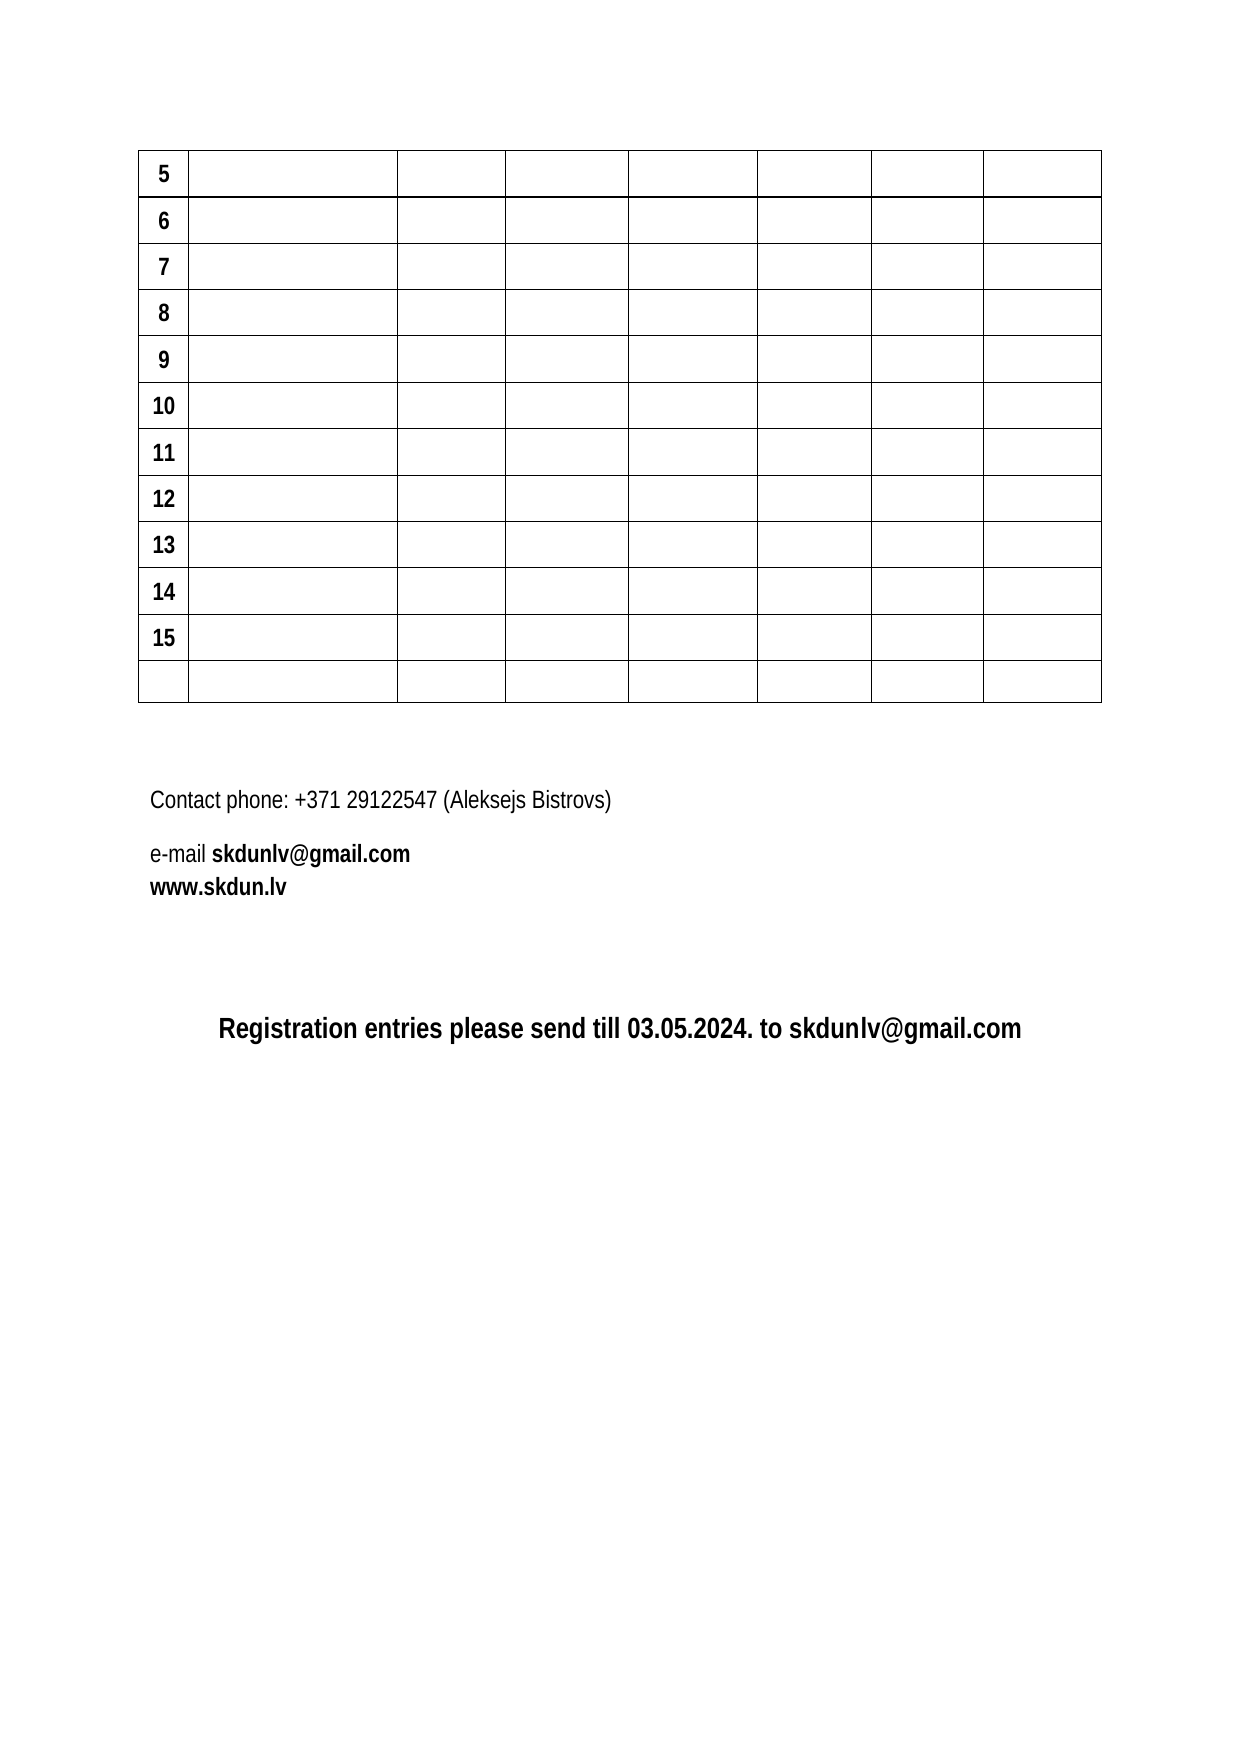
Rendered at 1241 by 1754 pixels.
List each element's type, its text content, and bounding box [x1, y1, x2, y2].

table_cell [629, 568, 757, 613]
table_cell [398, 383, 505, 428]
table_cell [506, 383, 628, 428]
table_cell [872, 615, 983, 660]
table_cell [984, 615, 1101, 660]
table_cell [189, 522, 397, 567]
table_cell [629, 661, 757, 702]
table_cell [872, 661, 983, 702]
table_cell [758, 476, 871, 521]
table_cell [984, 476, 1101, 521]
table_cell [758, 429, 871, 474]
table_cell [629, 522, 757, 567]
table_cell 15 [139, 615, 188, 660]
table_cell [872, 383, 983, 428]
table_cell [758, 290, 871, 335]
table_cell [629, 615, 757, 660]
table_cell [984, 151, 1101, 196]
table_cell [872, 290, 983, 335]
table_cell [189, 476, 397, 521]
table_cell [872, 151, 983, 196]
table_cell [984, 661, 1101, 702]
table_cell [398, 429, 505, 474]
table_cell [984, 522, 1101, 567]
table_cell [506, 429, 628, 474]
table_cell [189, 151, 397, 196]
table_cell [872, 476, 983, 521]
table_cell [758, 383, 871, 428]
table_cell [398, 336, 505, 382]
table_cell [398, 244, 505, 289]
table_cell [506, 336, 628, 382]
table_cell [506, 151, 628, 196]
table_cell 14 [139, 568, 188, 613]
table_cell 12 [139, 476, 188, 521]
table_cell [398, 476, 505, 521]
table_cell [189, 429, 397, 474]
table_cell [872, 198, 983, 243]
table_cell [984, 383, 1101, 428]
table_cell [506, 290, 628, 335]
table_cell [872, 522, 983, 567]
table_cell [629, 290, 757, 335]
table_cell 6 [139, 198, 188, 243]
table_cell [506, 661, 628, 702]
table_cell [398, 615, 505, 660]
table_cell [189, 615, 397, 660]
table_cell [758, 336, 871, 382]
table_cell [398, 522, 505, 567]
text e-mail skdunlv@gmail.com www.skdun.lv [150, 839, 1090, 900]
table_cell [984, 244, 1101, 289]
table_cell [506, 522, 628, 567]
table_cell [629, 198, 757, 243]
table_cell 5 [139, 151, 188, 196]
table_cell [758, 244, 871, 289]
table_cell [758, 661, 871, 702]
table_cell [506, 615, 628, 660]
table_cell [398, 198, 505, 243]
table_cell [984, 336, 1101, 382]
table_cell 11 [139, 429, 188, 474]
table_cell [984, 290, 1101, 335]
table_cell [506, 476, 628, 521]
table_cell [139, 661, 188, 702]
table_cell [872, 568, 983, 613]
table_cell [758, 568, 871, 613]
table_cell [398, 661, 505, 702]
table_cell [629, 151, 757, 196]
table_cell [758, 615, 871, 660]
table_cell [872, 429, 983, 474]
text Contact phone: +371 29122547 (Aleksejs Bistrovs) [150, 752, 1090, 814]
table_cell [506, 568, 628, 613]
table_cell [758, 522, 871, 567]
table_cell 10 [139, 383, 188, 428]
table_cell [506, 198, 628, 243]
table_cell [189, 661, 397, 702]
table_cell [189, 290, 397, 335]
table_cell [984, 568, 1101, 613]
table_cell [629, 383, 757, 428]
table_cell [189, 383, 397, 428]
table_cell [758, 198, 871, 243]
table_cell [506, 244, 628, 289]
table_cell [189, 244, 397, 289]
text Registration entries please send till 03.05.2024. to skdunlv@gmail.com [150, 1011, 1090, 1044]
table_cell [872, 336, 983, 382]
table_cell [398, 568, 505, 613]
table_cell [398, 151, 505, 196]
table_cell [629, 244, 757, 289]
table_cell [872, 244, 983, 289]
table_cell 8 [139, 290, 188, 335]
table_cell [629, 429, 757, 474]
table_cell 7 [139, 244, 188, 289]
table_cell [629, 336, 757, 382]
table_cell [189, 336, 397, 382]
table_cell [398, 290, 505, 335]
table_cell [984, 198, 1101, 243]
table_cell 9 [139, 336, 188, 382]
table_cell [984, 429, 1101, 474]
table_cell 13 [139, 522, 188, 567]
table_cell [629, 476, 757, 521]
table_cell [189, 198, 397, 243]
table_cell [758, 151, 871, 196]
table_cell [189, 568, 397, 613]
